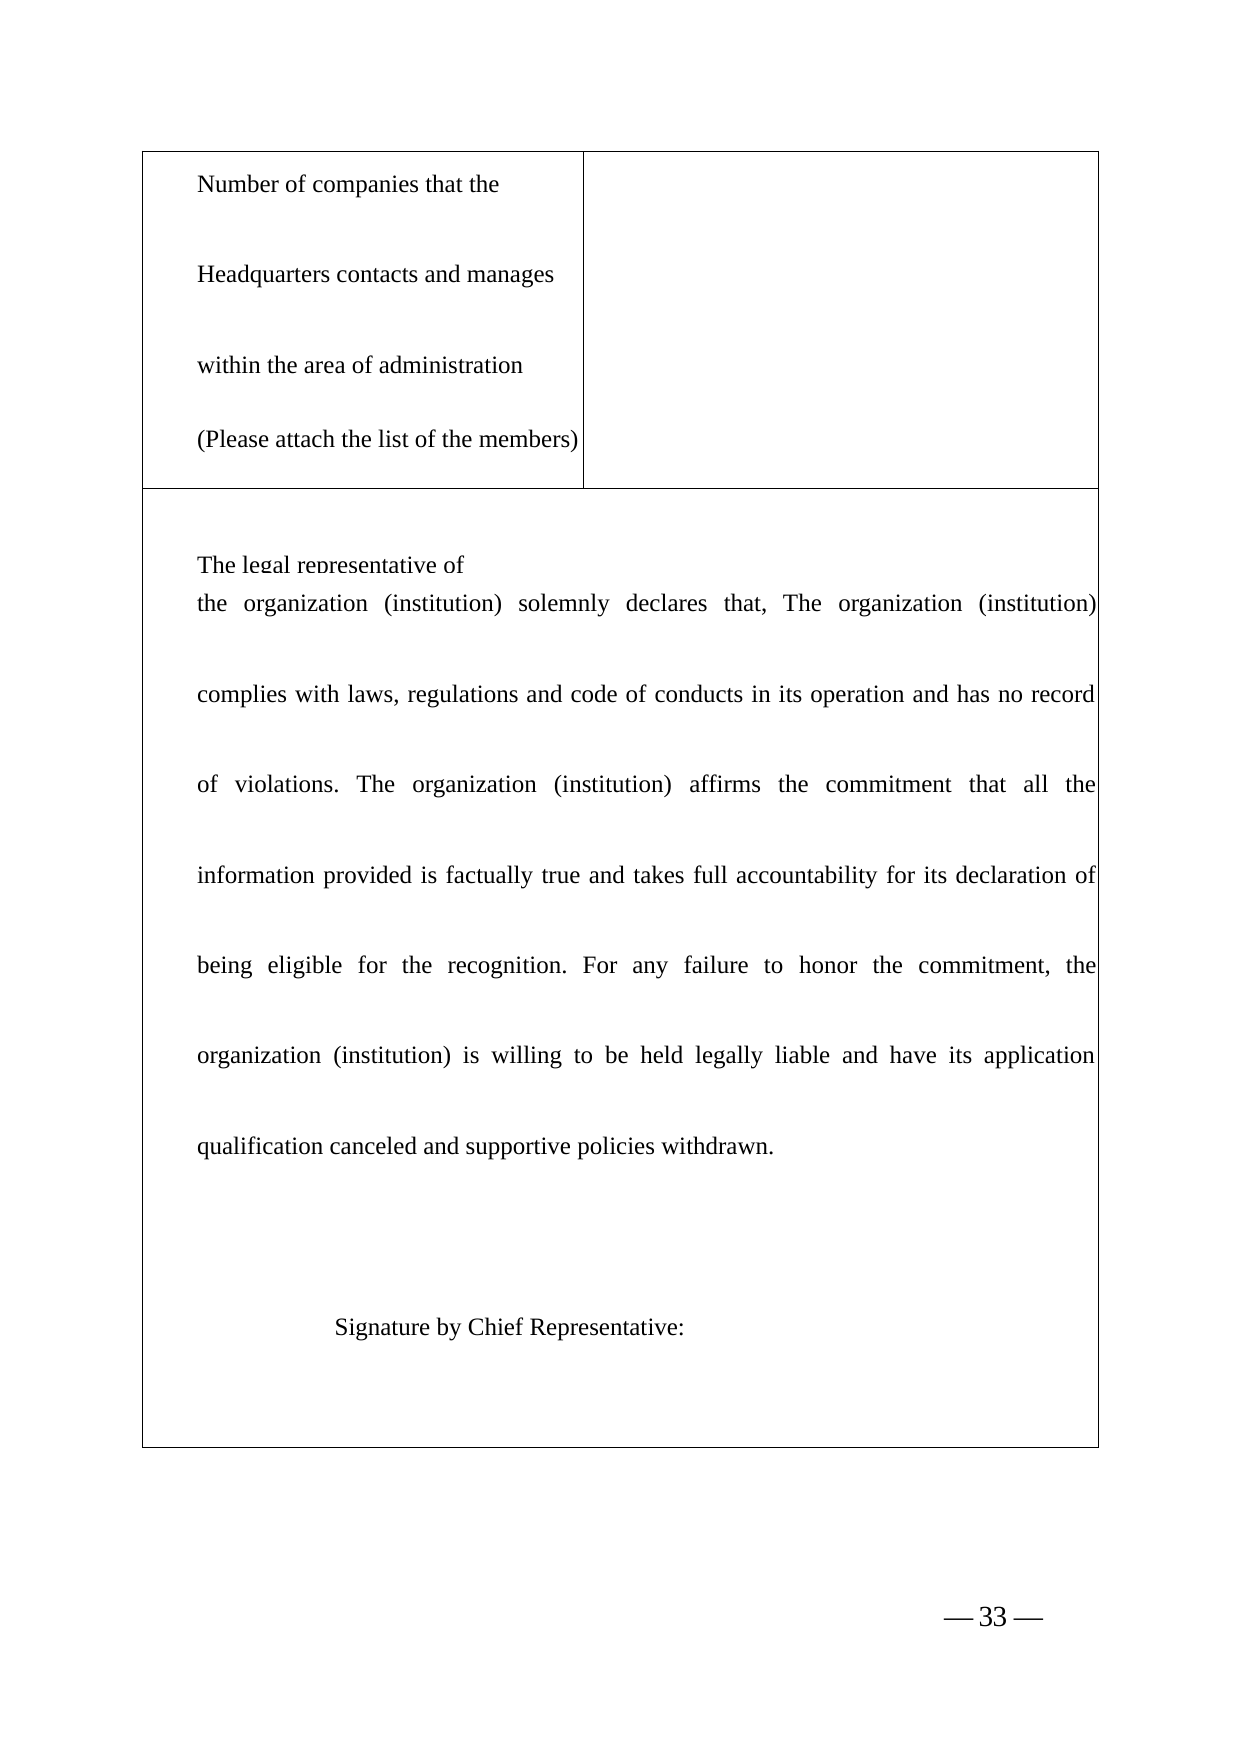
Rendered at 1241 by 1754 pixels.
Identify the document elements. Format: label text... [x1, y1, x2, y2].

table_cell Number of companies that the Headquarters contacts and manages within the area of administration (Please attach the list of the members) [143, 152, 583, 488]
table_cell The legal representative of the organization (institution) solemnly declares that, The organization (institution) complies with laws, regulations and code of conducts in its operation and has no record of violations. The organization (institution) affirms the commitment that all the information provided is factually true and takes full accountability for its declaration of being eligible for the recognition. For any failure to honor the commitment, the organization (institution) is willing to be held legally liable and have its application qualification canceled and supportive policies withdrawn. Signature by Chief Representative: (Corporate Seal) (yyyy/mm/dd) [143, 489, 1098, 1447]
table_cell [584, 152, 1098, 488]
